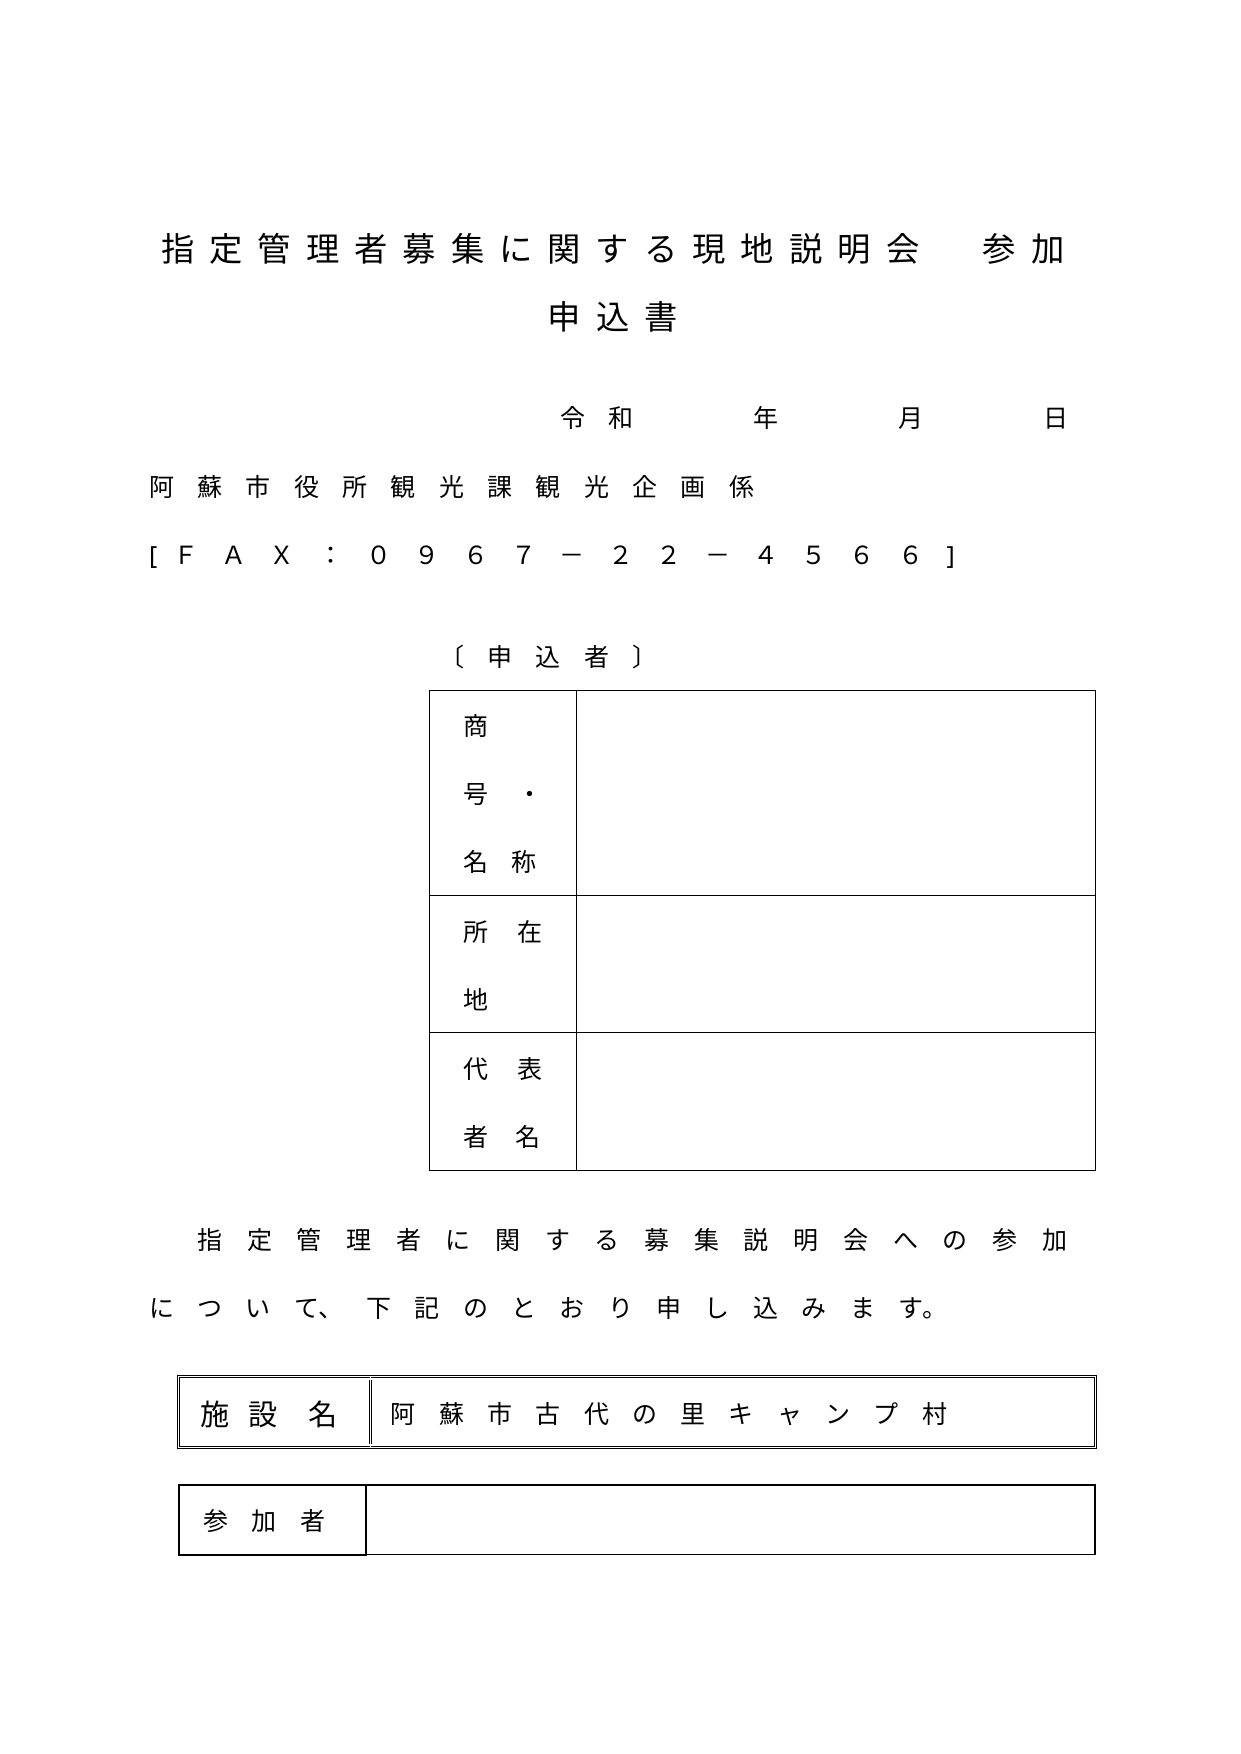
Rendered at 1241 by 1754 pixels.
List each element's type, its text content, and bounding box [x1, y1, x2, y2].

table_header [367, 1486, 1094, 1554]
text 指定管理者に関する募集説明会への参加について、下記のとおり申し込みます。 [149, 1205, 1091, 1341]
table_cell [577, 896, 1095, 1032]
table_cell 代表者名 [430, 1033, 576, 1169]
table_cell 所在地 [430, 896, 576, 1032]
table_cell [577, 1033, 1095, 1169]
table_header 参加者の 職・氏名 [180, 1486, 365, 1554]
text [ＦＡＸ：０９６７－２２－４５６６] [149, 519, 1091, 587]
table_header 商号・名称 [430, 691, 576, 895]
table_header [577, 691, 1095, 895]
text 令和 年 月 日 [149, 383, 1091, 451]
text 阿蘇市役所観光課観光企画係 [149, 451, 1091, 519]
table_header 施設名 [180, 1378, 370, 1446]
text 〔申込者〕 [149, 621, 1091, 689]
text 指定管理者募集に関する現地説明会 参加申込書 [149, 213, 1091, 349]
table_header 阿蘇市古代の里キャンプ村 [370, 1378, 1094, 1446]
